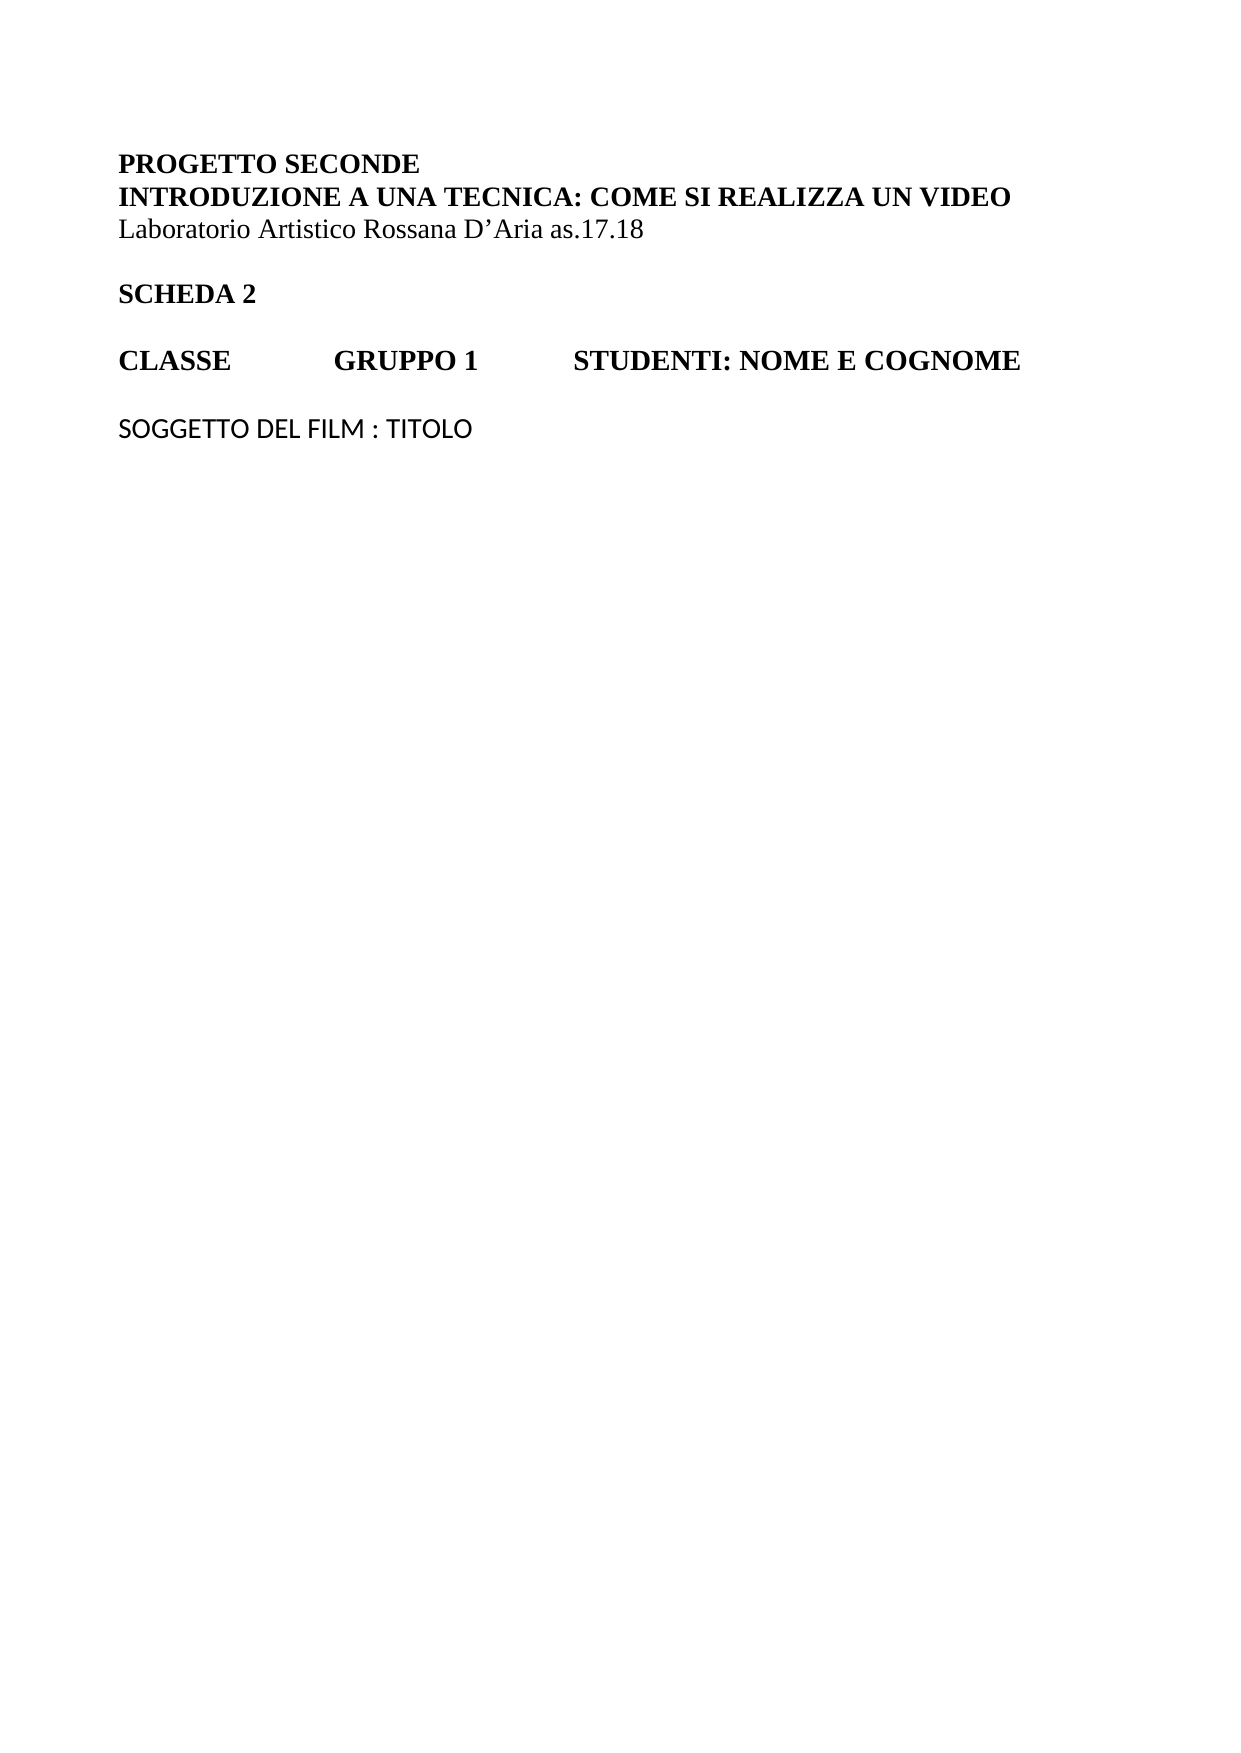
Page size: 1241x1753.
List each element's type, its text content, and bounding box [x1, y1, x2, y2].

text INTRODUZIONE A UNA TECNICA: COME SI REALIZZA UN VIDEO [118, 180, 1122, 212]
text SCHEDA 2 [118, 277, 1122, 309]
text PROGETTO SECONDE [118, 148, 1122, 180]
text Laboratorio Artistico Rossana D’Aria as.17.18 [118, 212, 1122, 245]
text SOGGETTO DEL FILM : TITOLO [118, 410, 1122, 446]
text CLASSE GRUPPO 1 STUDENTI: NOME E COGNOME [118, 343, 1122, 377]
